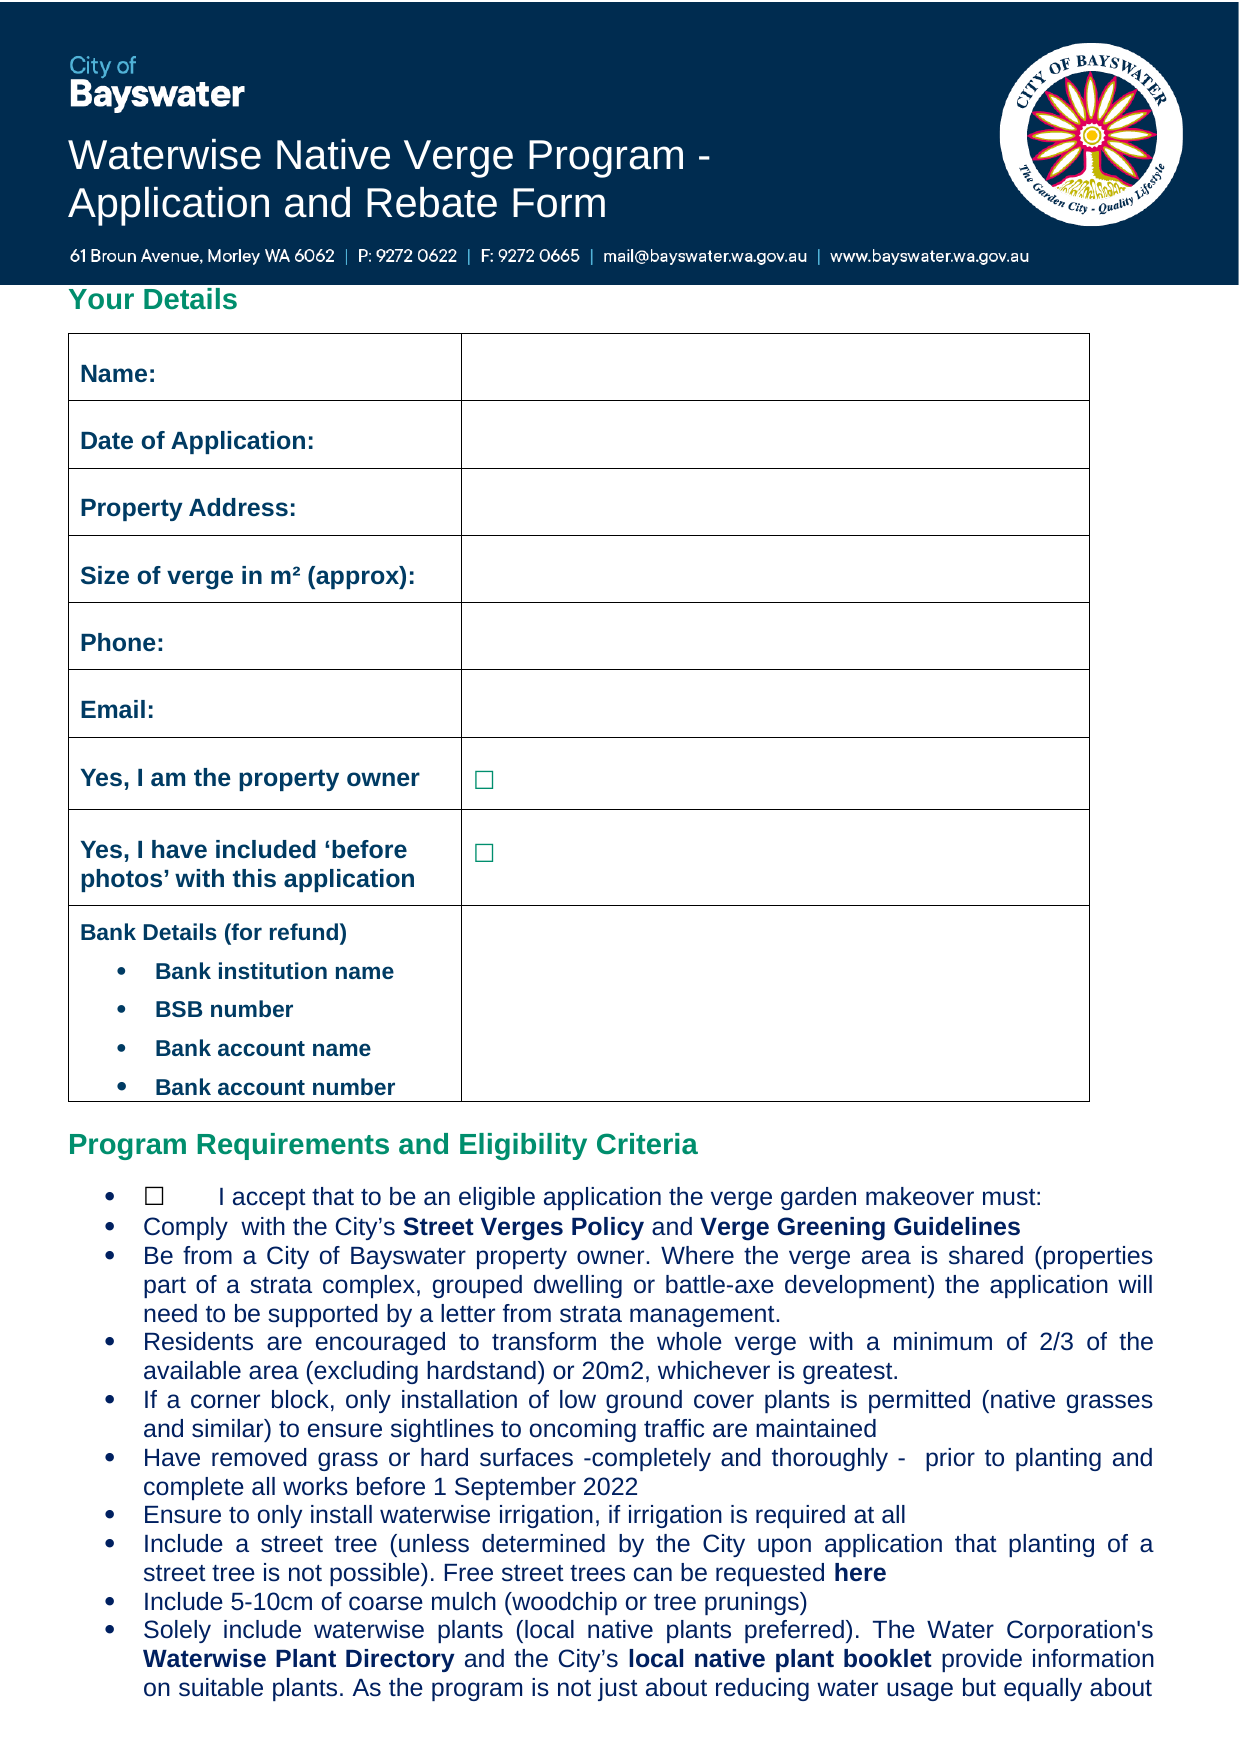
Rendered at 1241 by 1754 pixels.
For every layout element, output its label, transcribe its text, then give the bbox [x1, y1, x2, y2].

table_cell Property Address: [69, 469, 461, 535]
table_header [462, 334, 1089, 400]
list Ensure to only install waterwise irrigation, if irrigation is required at all [105, 1500, 1155, 1529]
list If a corner block, only installation of low ground cover plants is permitted (native grasses and similar) to ensure sightlines to oncoming traffic are maintained [105, 1385, 1155, 1443]
table_cell [462, 401, 1089, 467]
list Comply with the City’s Street Verges Policy and Verge Greening Guidelines [105, 1212, 1155, 1241]
table_cell [462, 670, 1089, 737]
subtitle Your Details [68, 282, 1090, 315]
table_header Name: [69, 334, 461, 400]
table_cell Size of verge in m² (approx): [69, 536, 461, 602]
list Include 5-10cm of coarse mulch (woodchip or tree prunings) [105, 1587, 1155, 1616]
list Include a street tree (unless determined by the City upon application that planting of a street tree is not possible). Free street trees can be requested here [105, 1529, 1155, 1587]
table_cell Yes, I have included ‘before photos’ with this application [69, 810, 461, 905]
table_cell Phone: [69, 603, 461, 669]
table_cell [462, 603, 1089, 669]
table_cell Yes, I am the property owner [69, 738, 461, 809]
table_cell Email: [69, 670, 461, 737]
list Residents are encouraged to transform the whole verge with a minimum of 2/3 of the available area (excluding hardstand) or 20m2, whichever is greatest. [105, 1327, 1155, 1385]
table_cell Date of Application: [69, 401, 461, 467]
list Be from a City of Bayswater property owner. Where the verge area is shared (properties part of a strata complex, grouped dwelling or battle-axe development) the application will need to be supported by a letter from strata management. [105, 1241, 1155, 1327]
list I accept that to be an eligible application the verge garden makeover must: [105, 1178, 1155, 1212]
table_cell [462, 536, 1089, 602]
subtitle Program Requirements and Eligibility Criteria [68, 1127, 1090, 1161]
table_cell Bank Details (for refund) Bank institution name BSB number Bank account name Bank account number [69, 906, 461, 1101]
table_cell [462, 906, 1089, 1101]
picture [0, 2, 1239, 286]
table_cell [462, 469, 1089, 535]
list Have removed grass or hard surfaces -completely and thoroughly - prior to planting and complete all works before 1 September 2022 [105, 1443, 1155, 1500]
